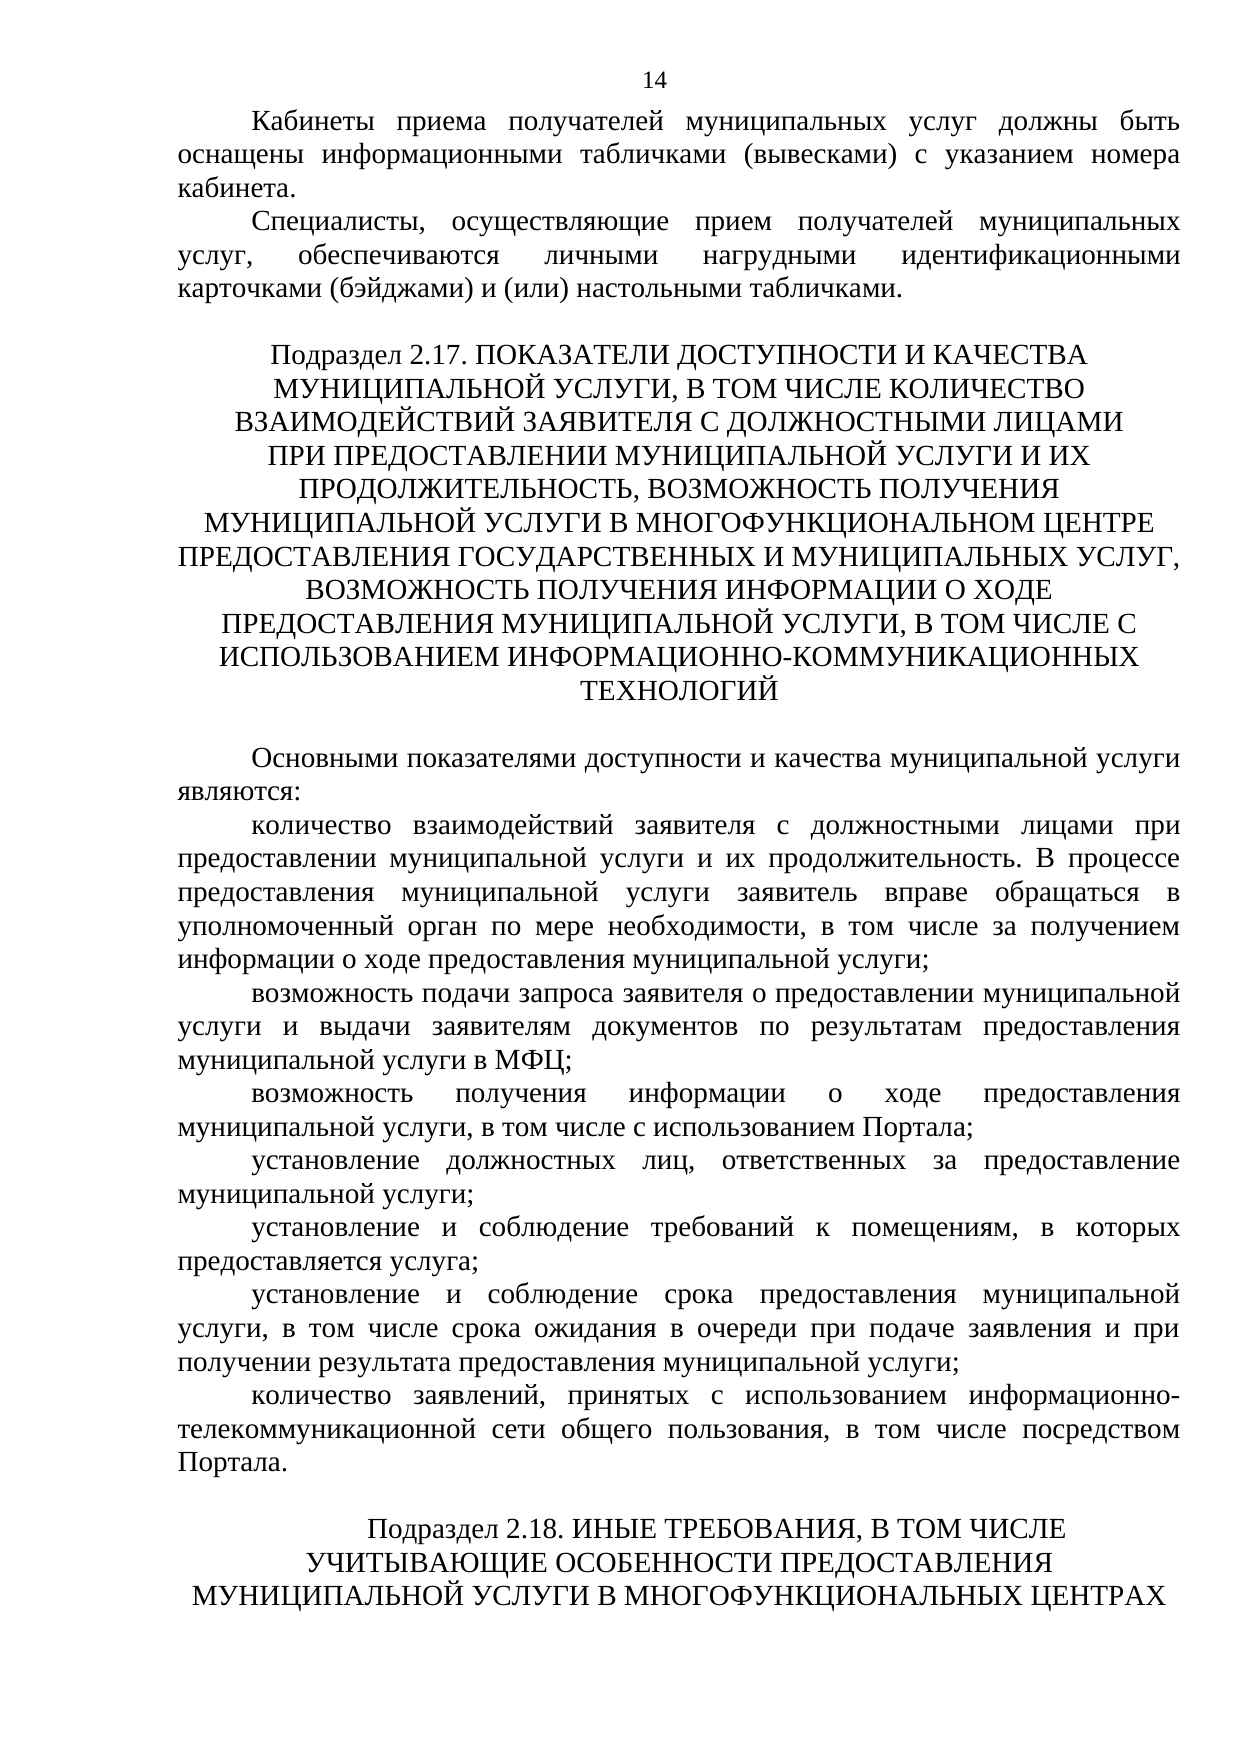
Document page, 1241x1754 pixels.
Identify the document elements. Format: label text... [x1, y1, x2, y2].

text МУНИЦИПАЛЬНОЙ УСЛУГИ, В ТОМ ЧИСЛЕ КОЛИЧЕСТВО [177, 371, 1181, 404]
text возможность получения информации о ходе предоставления муниципальной услуги, в том числе с использованием Портала; [177, 1075, 1181, 1142]
text установление и соблюдение требований к помещениям, в которых предоставляется услуга; [177, 1209, 1181, 1277]
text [177, 1511, 1181, 1612]
text ПРИ ПРЕДОСТАВЛЕНИИ МУНИЦИПАЛЬНОЙ УСЛУГИ И ИХ [177, 438, 1181, 472]
text Кабинеты приема получателей муниципальных услуг должны быть оснащены информационными табличками (вывесками) с указанием номера кабинета. [177, 103, 1181, 203]
text ВЗАИМОДЕЙСТВИЙ ЗАЯВИТЕЛЯ С ДОЛЖНОСТНЫМИ ЛИЦАМИ [177, 404, 1181, 438]
text количество взаимодействий заявителя с должностными лицами при предоставлении муниципальной услуги и их продолжительность. В процессе предоставления муниципальной услуги заявитель вправе обращаться в уполномоченный орган по мере необходимости, в том числе за получением информации о ходе предоставления муниципальной услуги; [177, 807, 1181, 975]
text ПРОДОЛЖИТЕЛЬНОСТЬ, ВОЗМОЖНОСТЬ ПОЛУЧЕНИЯ [177, 472, 1181, 505]
text Подраздел 2.17. ПОКАЗАТЕЛИ ДОСТУПНОСТИ И КАЧЕСТВА [177, 337, 1181, 371]
text Основными показателями доступности и качества муниципальной услуги являются: [177, 740, 1181, 807]
text Специалисты, осуществляющие прием получателей муниципальных услуг, обеспечиваются личными нагрудными идентификационными карточками (бэйджами) и (или) настольными табличками. [177, 203, 1181, 304]
text установление и соблюдение срока предоставления муниципальной услуги, в том числе срока ожидания в очереди при подаче заявления и при получении результата предоставления муниципальной услуги; [177, 1277, 1181, 1377]
text установление должностных лиц, ответственных за предоставление муниципальной услуги; [177, 1142, 1181, 1209]
text возможность подачи запроса заявителя о предоставлении муниципальной услуги и выдачи заявителям документов по результатам предоставления муниципальной услуги в МФЦ; [177, 975, 1181, 1075]
text количество заявлений, принятых с использованием информационно-телекоммуникационной сети общего пользования, в том числе посредством Портала. [177, 1377, 1181, 1478]
text МУНИЦИПАЛЬНОЙ УСЛУГИ В МНОГОФУНКЦИОНАЛЬНОМ ЦЕНТРЕ ПРЕДОСТАВЛЕНИЯ ГОСУДАРСТВЕННЫХ И МУНИЦИПАЛЬНЫХ УСЛУГ, ВОЗМОЖНОСТЬ ПОЛУЧЕНИЯ ИНФОРМАЦИИ О ХОДЕ ПРЕДОСТАВЛЕНИЯ МУНИЦИПАЛЬНОЙ УСЛУГИ, В ТОМ ЧИСЛЕ С ИСПОЛЬЗОВАНИЕМ ИНФОРМАЦИОННО-КОММУНИКАЦИОННЫХ ТЕХНОЛОГИЙ [177, 505, 1181, 706]
